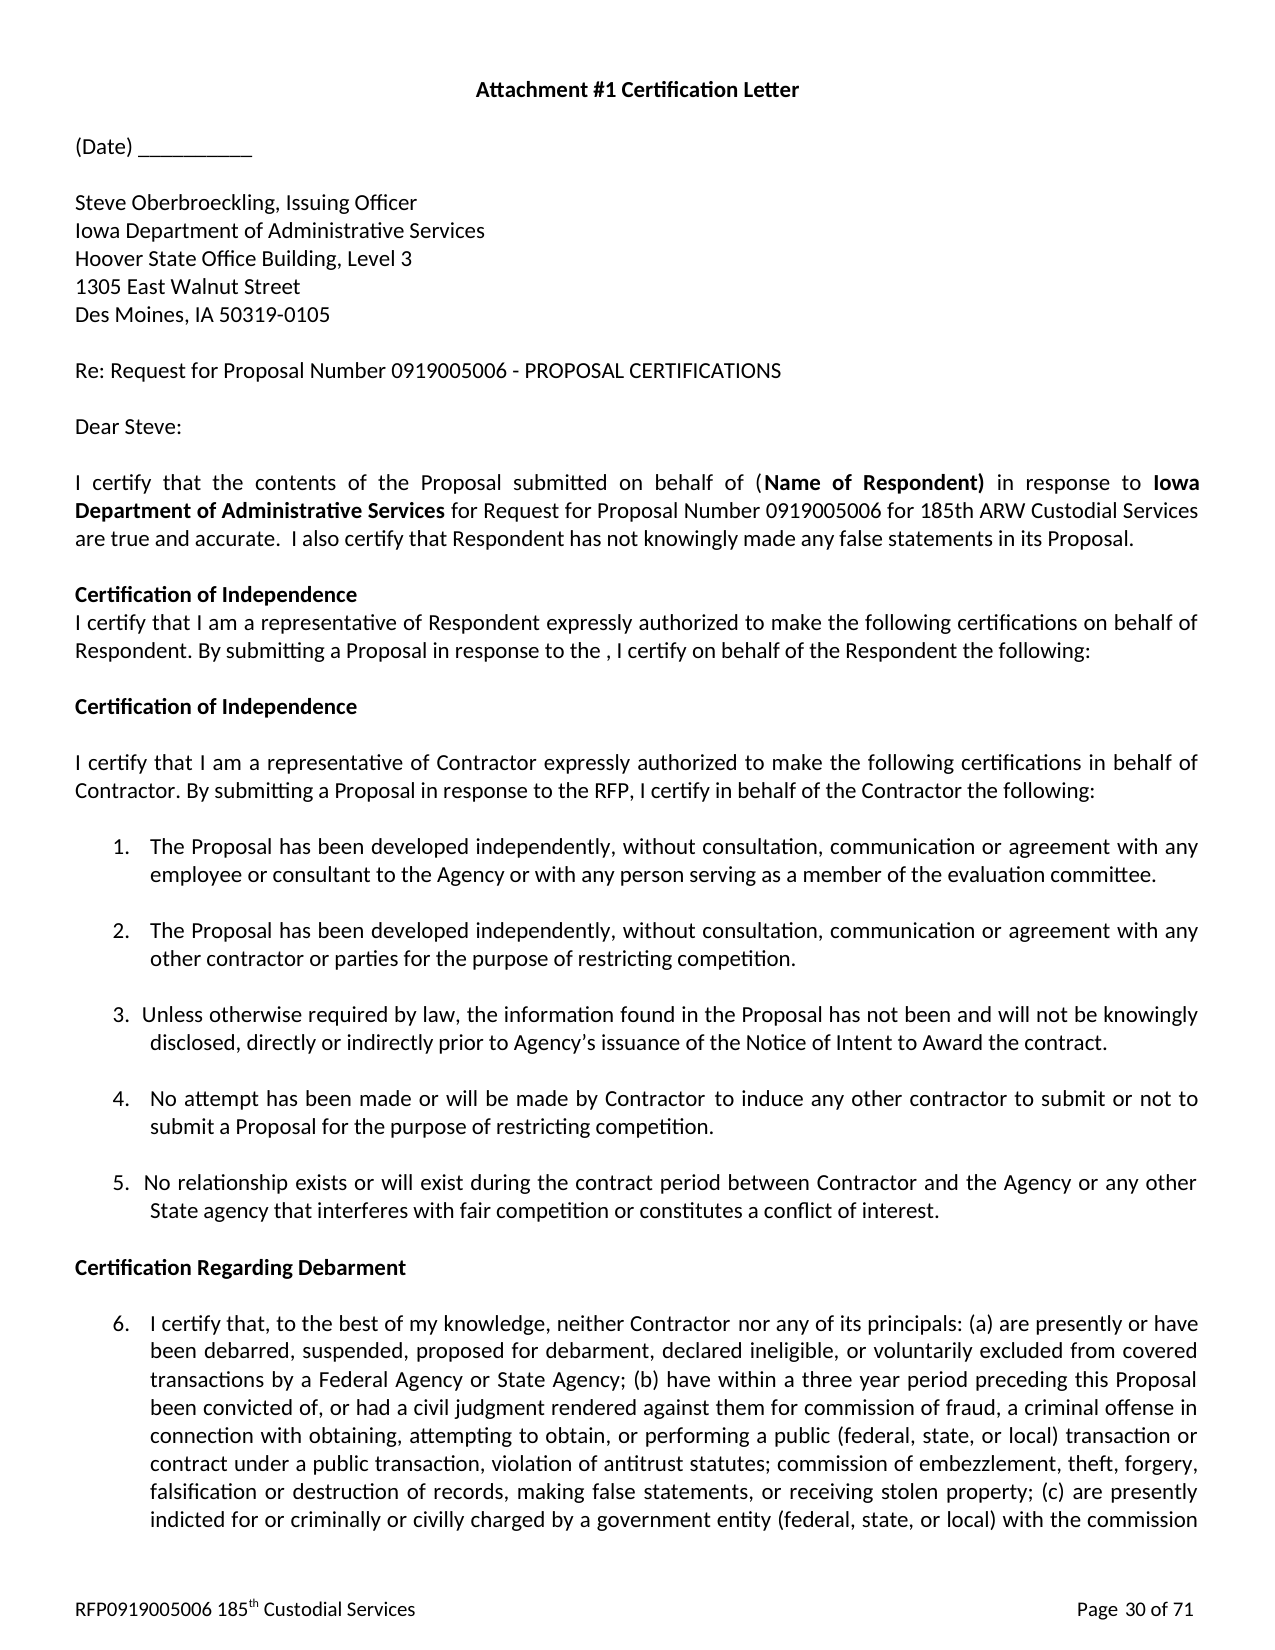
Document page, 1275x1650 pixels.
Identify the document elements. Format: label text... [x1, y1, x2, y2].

text 4. No attempt has been made or will be made by Contractor to induce any other contractor to submit or not to submit a Proposal for the purpose of restricting competition. [112, 1084, 1200, 1141]
text 1. The Proposal has been developed independently, without consultation, communication or agreement with any employee or consultant to the Agency or with any person serving as a member of the evaluation committee. [112, 832, 1200, 888]
text Re: Request for Proposal Number 0919005006 - PROPOSAL CERTIFICATIONS [75, 356, 1200, 384]
text Iowa Department of Administrative Services Hoover State Office Building, Level 3 1305 East Walnut Street Des Moines, IA 50319-0105 [75, 216, 1200, 328]
text (Date) __________ [75, 132, 1200, 160]
text Steve Oberbroeckling, Issuing Officer [75, 188, 1200, 216]
text I certify that I am a representative of Respondent expressly authorized to make the following certifications on behalf of Respondent. By submitting a Proposal in response to the , I certify on behalf of the Respondent the following: [75, 608, 1200, 664]
text Dear Steve: [75, 412, 1200, 440]
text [112, 1309, 1200, 1533]
text 3. Unless otherwise required by law, the information found in the Proposal has not been and will not be knowingly disclosed, directly or indirectly prior to Agency’s issuance of the Notice of Intent to Award the contract. [112, 1000, 1200, 1056]
text 5. No relationship exists or will exist during the contract period between Contractor and the Agency or any other State agency that interferes with fair competition or constitutes a conflict of interest. [112, 1168, 1200, 1224]
text I certify that the contents of the Proposal submitted on behalf of (Name of Respondent) in response to Iowa Department of Administrative Services for Request for Proposal Number 0919005006 for 185th ARW Custodial Services are true and accurate. I also certify that Respondent has not knowingly made any false statements in its Proposal. [75, 468, 1200, 552]
text Certification of Independence [75, 580, 1200, 608]
text Certification of Independence [75, 692, 1200, 720]
subtitle Attachment #1 Certification Letter [75, 75, 1200, 103]
text Certification Regarding Debarment [75, 1253, 1200, 1281]
text 2. The Proposal has been developed independently, without consultation, communication or agreement with any other contractor or parties for the purpose of restricting competition. [112, 916, 1200, 972]
text I certify that I am a representative of Contractor expressly authorized to make the following certifications in behalf of Contractor. By submitting a Proposal in response to the RFP, I certify in behalf of the Contractor the following: [75, 748, 1200, 804]
